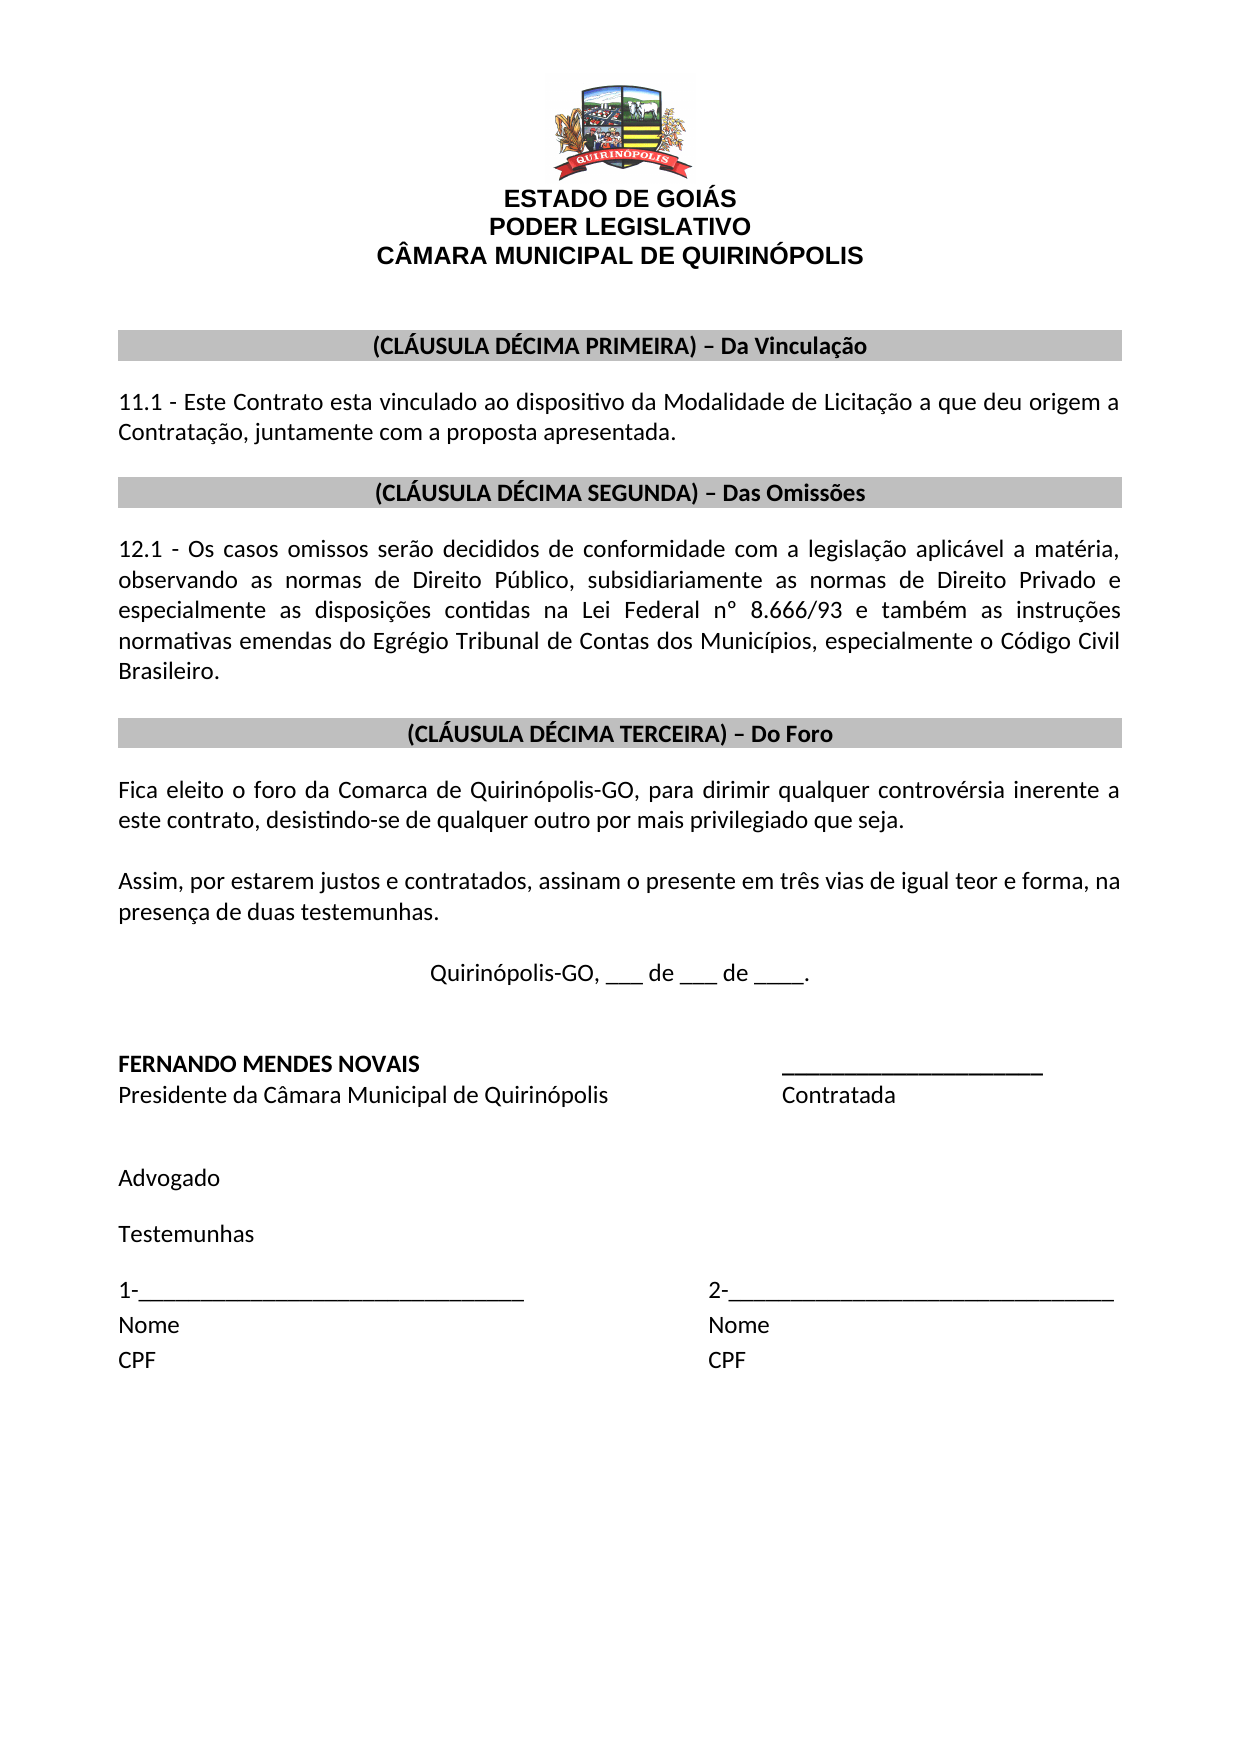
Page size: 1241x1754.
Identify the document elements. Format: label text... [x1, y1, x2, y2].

text Quirinópolis-GO, ___ de ___ de ____. [118, 957, 1122, 987]
text 11.1 - Este Contrato esta vinculado ao dispositivo da Modalidade de Licitação a que deu origem a Contratação, juntamente com a proposta apresentada. [118, 386, 1122, 447]
text Fica eleito o foro da Comarca de Quirinópolis-GO, para dirimir qualquer controvérsia inerente a este contrato, desistindo-se de qualquer outro por mais privilegiado que seja. [118, 774, 1122, 835]
picture [544, 73, 696, 184]
text Assim, por estarem justos e contratados, assinam o presente em três vias de igual teor e forma, na presença de duas testemunhas. [118, 865, 1122, 926]
text CPF CPF [118, 1344, 1122, 1375]
text (CLÁUSULA DÉCIMA TERCEIRA) – Do Foro [118, 718, 1122, 748]
text 12.1 - Os casos omissos serão decididos de conformidade com a legislação aplicável a matéria, observando as normas de Direito Público, subsidiariamente as normas de Direito Privado e especialmente as disposições contidas na Lei Federal nº 8.666/93 e também as instruções normativas emendas do Egrégio Tribunal de Contas dos Municípios, especialmente o Código Civil Brasileiro. [118, 533, 1122, 686]
text 1-_______________________________ 2-_______________________________ [118, 1274, 1122, 1305]
text Testemunhas [118, 1218, 1122, 1249]
text (CLÁUSULA DÉCIMA PRIMEIRA) – Da Vinculação [118, 330, 1122, 361]
text FERNANDO MENDES NOVAIS _____________________ [118, 1048, 1122, 1079]
text Presidente da Câmara Municipal de Quirinópolis Contratada [118, 1079, 1122, 1109]
text Advogado [118, 1163, 1122, 1193]
text Nome Nome [118, 1309, 1122, 1340]
text (CLÁUSULA DÉCIMA SEGUNDA) – Das Omissões [118, 477, 1122, 508]
